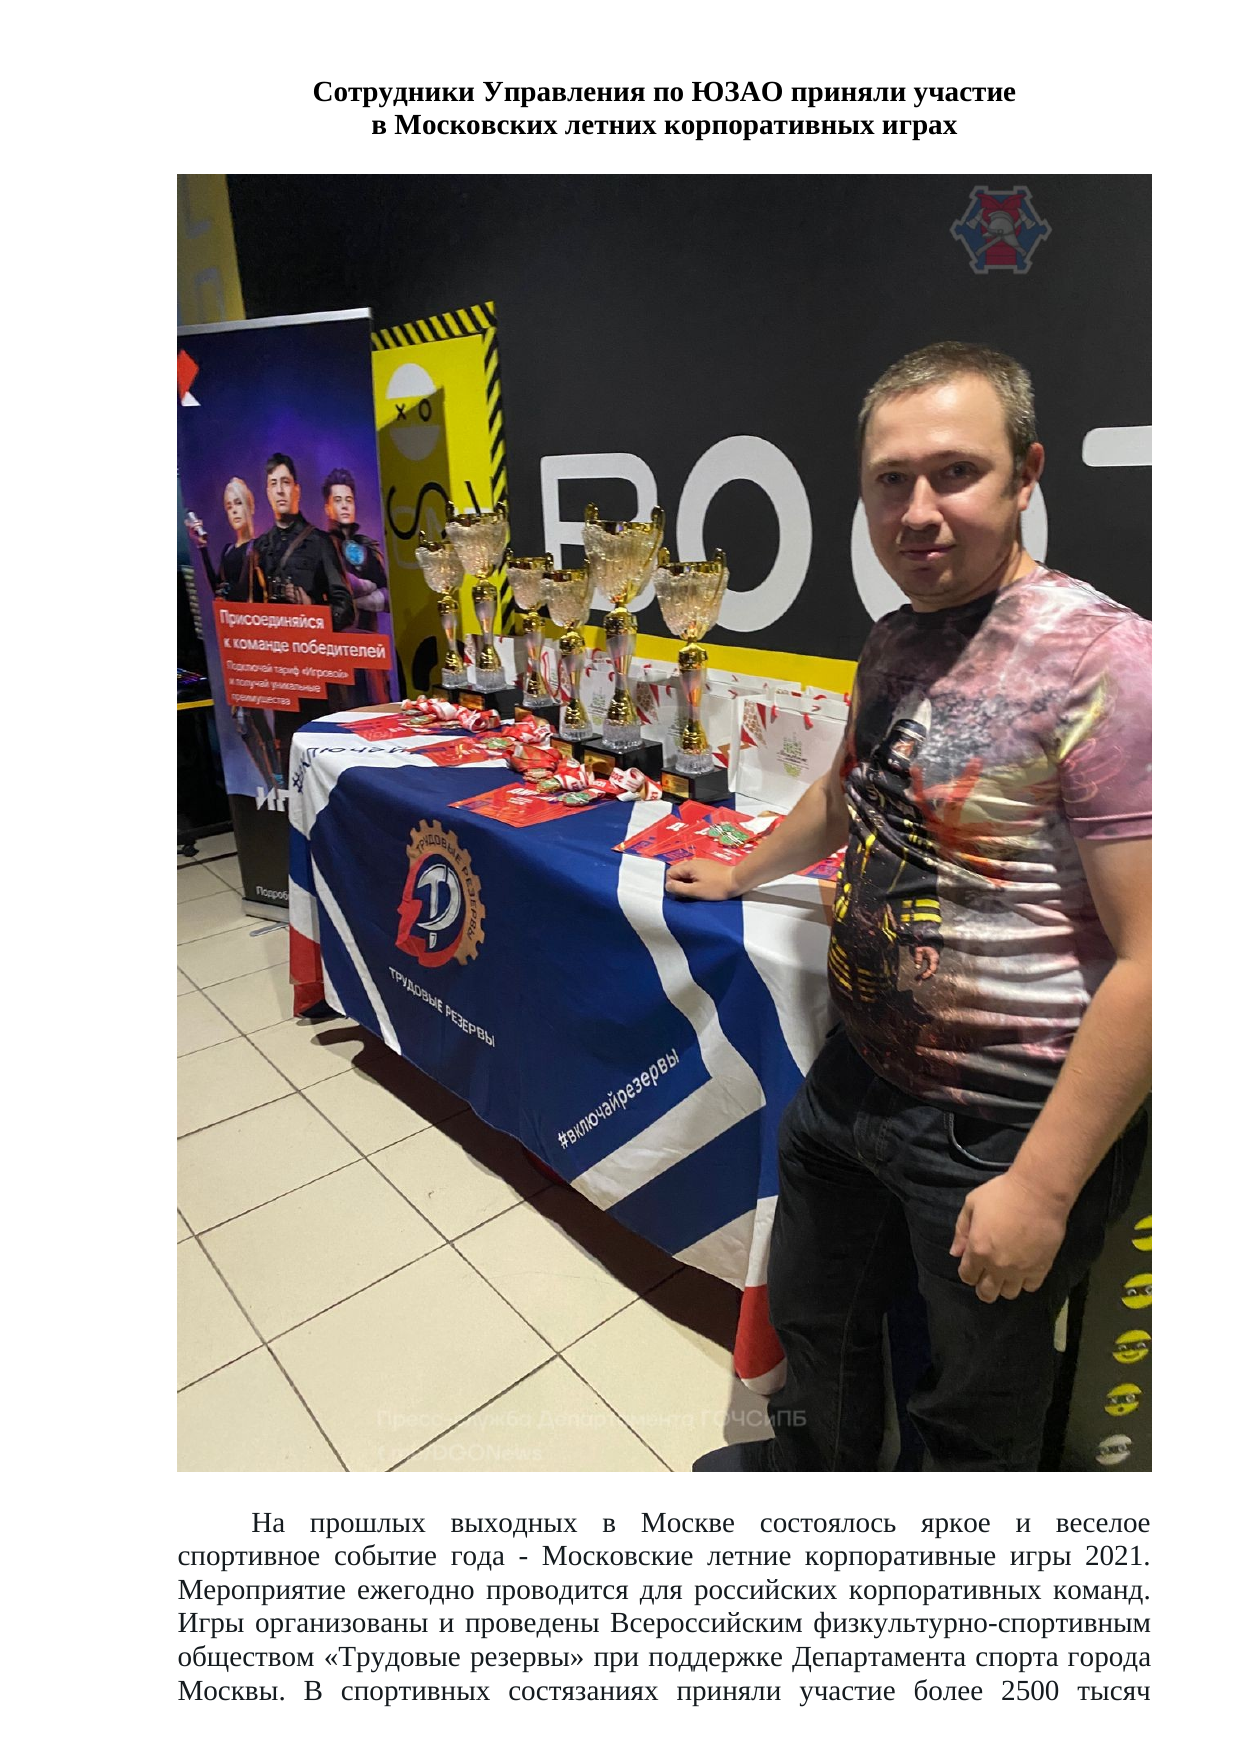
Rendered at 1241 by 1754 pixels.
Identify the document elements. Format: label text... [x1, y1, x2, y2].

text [177, 1505, 1152, 1706]
text Сотрудники Управления по ЮЗАО приняли участие [177, 74, 1152, 107]
picture [177, 174, 1152, 1472]
text в Московских летних корпоративных играх [177, 107, 1152, 141]
